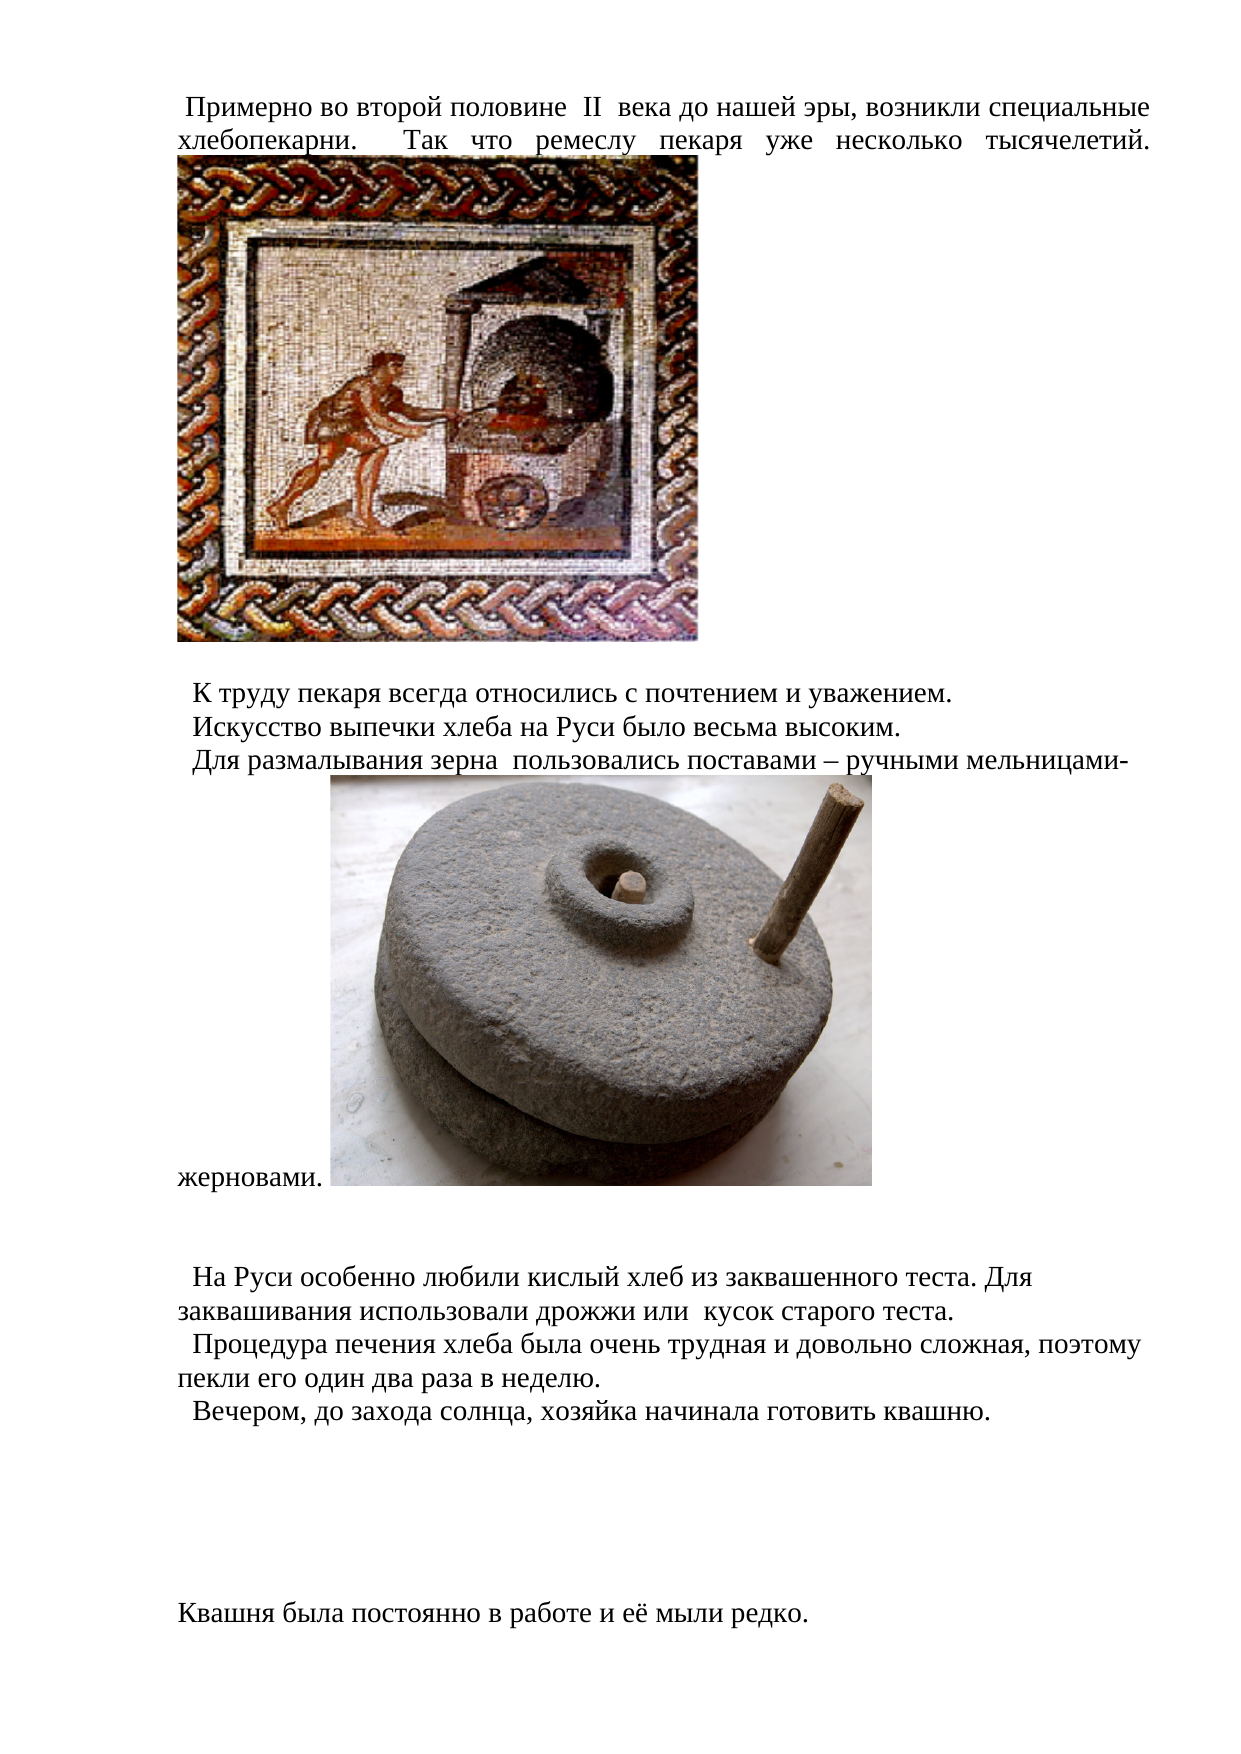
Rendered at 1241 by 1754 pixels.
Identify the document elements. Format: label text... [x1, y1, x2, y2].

text Процедура печения хлеба была очень трудная и довольно сложная, поэтому пекли его один два раза в неделю. [177, 1326, 1152, 1393]
text Искусство выпечки хлеба на Руси было весьма высоким. [177, 709, 1152, 742]
text К труду пекаря всегда относились с почтением и уважением. [177, 675, 1152, 709]
text Вечером, до захода солнца, хозяйка начинала готовить квашню. [177, 1393, 1152, 1427]
picture [177, 155, 699, 642]
picture [330, 775, 872, 1186]
text Квашня была постоянно в работе и её мыли редко. [177, 1595, 1152, 1628]
text На Руси особенно любили кислый хлеб из заквашенного теста. Для заквашивания использовали дрожжи или кусок старого теста. [177, 1259, 1152, 1326]
